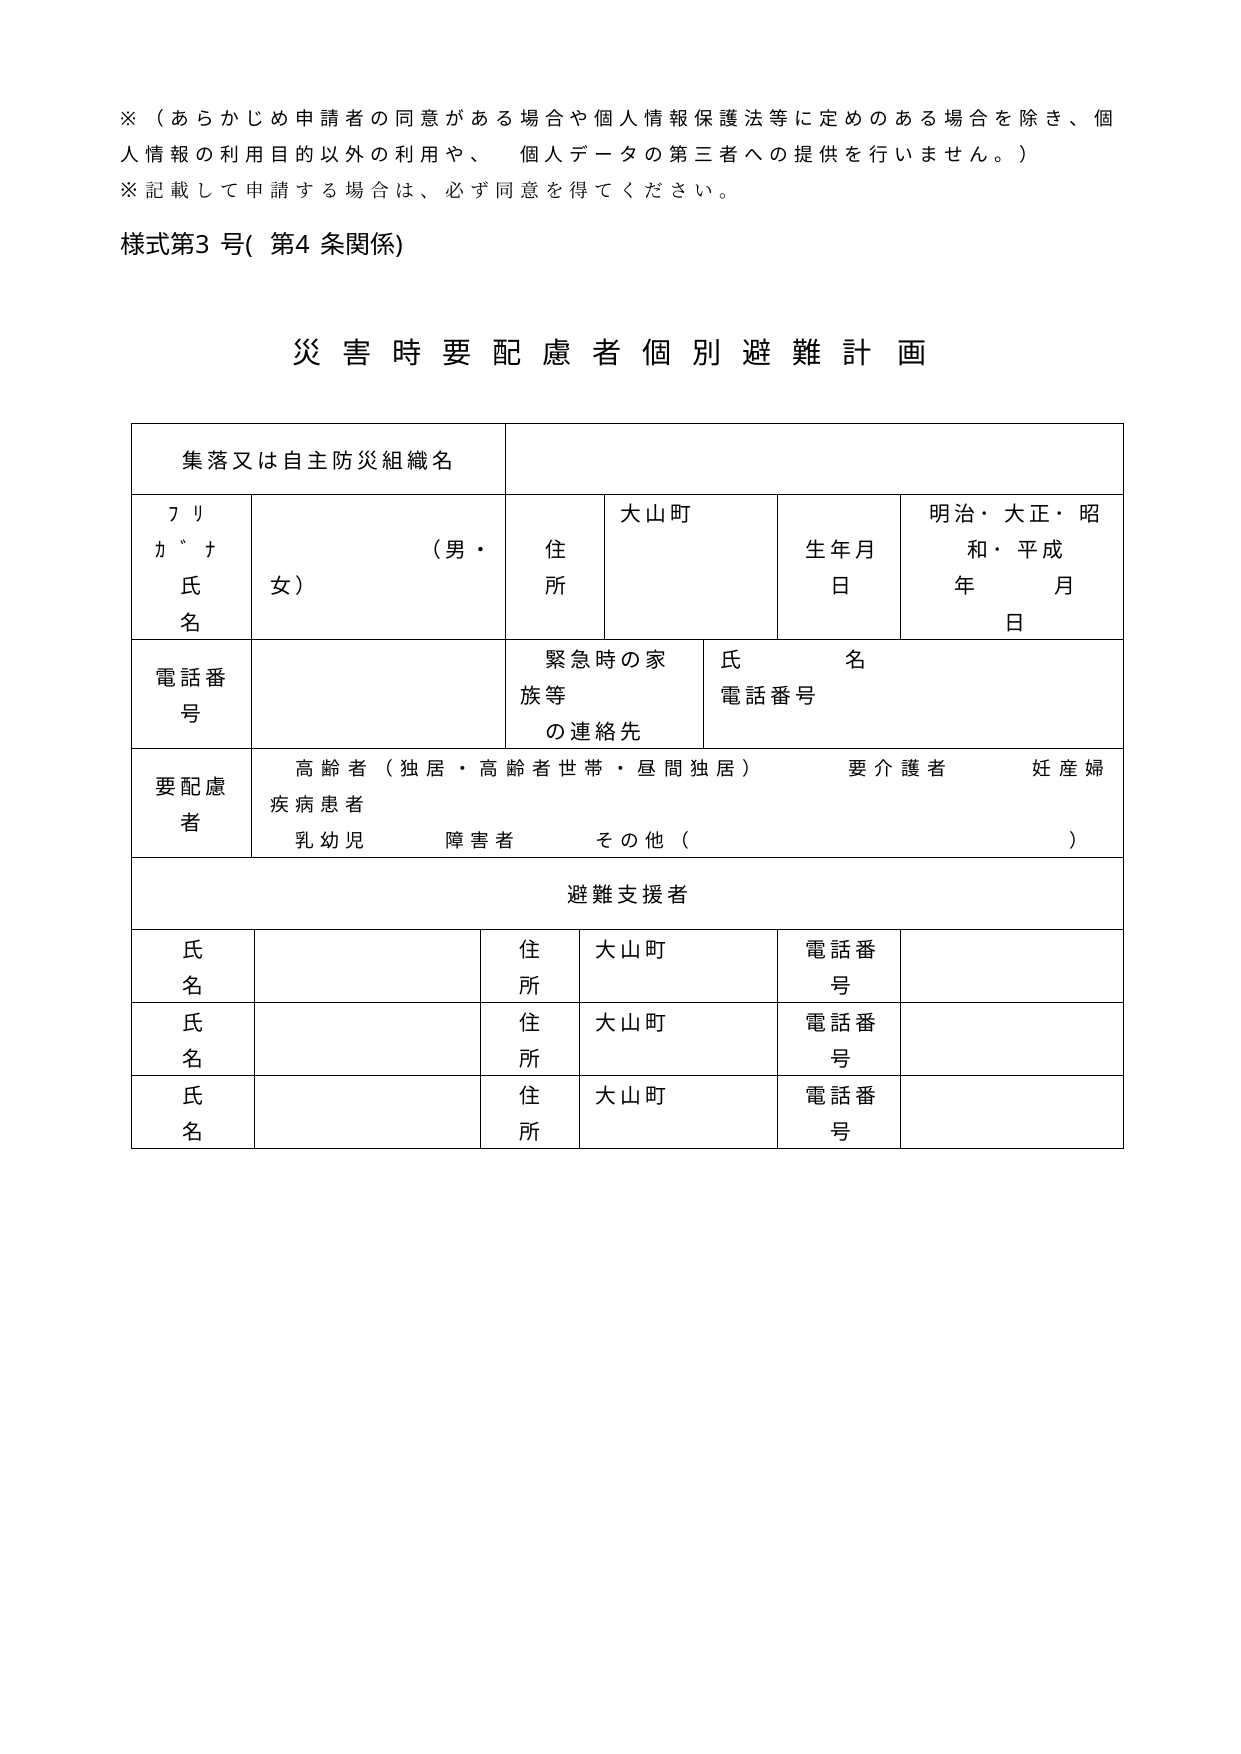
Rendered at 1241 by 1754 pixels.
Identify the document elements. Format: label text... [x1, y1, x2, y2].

table_cell 氏 名 電話番号 [704, 640, 1123, 748]
table_cell 電話番号 [778, 930, 900, 1002]
table_cell 住 所 [481, 1076, 579, 1148]
text ※記載して申請する場合は、必ず同意を得てください。 [120, 171, 1120, 207]
table_cell [255, 930, 480, 1002]
table_cell 住 所 [481, 1003, 579, 1075]
table_cell [901, 1076, 1123, 1148]
table_cell 電話番号 [132, 640, 251, 748]
table_cell 大山町 [580, 930, 777, 1002]
table_cell 大山町 [605, 495, 777, 639]
table_cell [255, 1076, 480, 1148]
table_header [506, 424, 1123, 494]
text 災害時要配慮者個別避難計画 [120, 315, 1120, 387]
table_cell [255, 1003, 480, 1075]
table_cell 生年月日 [778, 495, 900, 639]
table_cell 要配慮者 [132, 749, 251, 857]
table_cell 住 所 [506, 495, 604, 639]
text 様式第3号(第4条関係) [120, 207, 1120, 279]
table_cell 電話番号 [778, 1076, 900, 1148]
table_cell ﾌﾘｶﾞﾅ 氏 名 [132, 495, 251, 639]
text ※（あらかじめ申請者の同意がある場合や個人情報保護法等に定めのある場合を除き、個人情報の利用目的以外の利用や、 個人データの第三者への提供を行いません。） [120, 99, 1120, 171]
table_cell [901, 930, 1123, 1002]
table_cell 大山町 [580, 1003, 777, 1075]
table_cell （男・女） [252, 495, 505, 639]
table_cell [252, 640, 505, 748]
table_cell 電話番号 [778, 1003, 900, 1075]
table_cell [901, 1003, 1123, 1075]
table_cell 避難支援者 [132, 858, 1123, 929]
table_header 集落又は自主防災組織名 [132, 424, 505, 494]
table_cell 氏 名 [132, 930, 254, 1002]
table_cell 明治･大正･昭和･平成 年 月 日 [901, 495, 1123, 639]
table_cell 住 所 [481, 930, 579, 1002]
table_cell 緊急時の家族等 の連絡先 [506, 640, 703, 748]
table_cell 氏 名 [132, 1003, 254, 1075]
table_cell 氏 名 [132, 1076, 254, 1148]
table_cell 大山町 [580, 1076, 777, 1148]
table_cell 高齢者（独居・高齢者世帯・昼間独居） 要介護者 妊産婦 疾病患者 乳幼児 障害者 その他（ ） [252, 749, 1123, 857]
